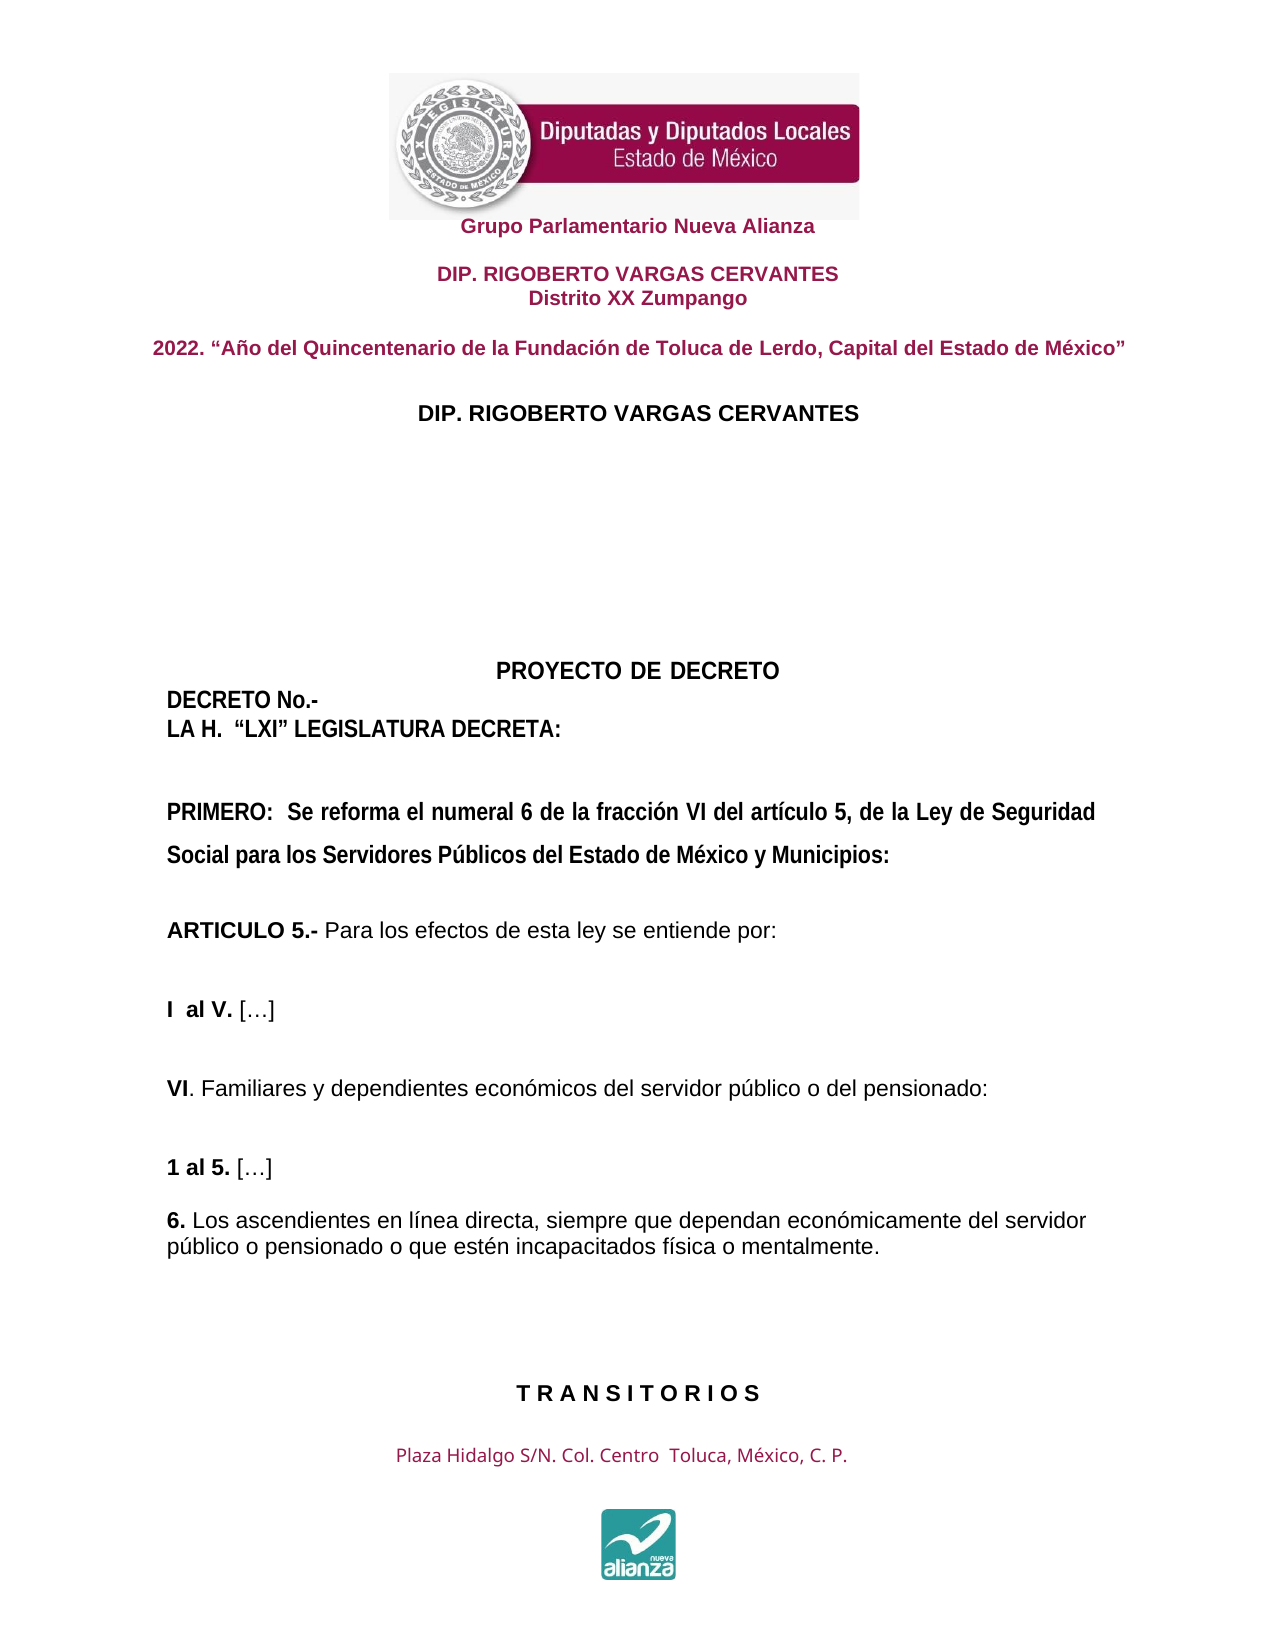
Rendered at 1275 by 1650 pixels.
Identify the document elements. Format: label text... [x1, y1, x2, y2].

text 6. Los ascendientes en línea directa, siempre que dependan económicamente del servidor público o pensionado o que estén incapacitados física o mentalmente. [167, 1207, 1110, 1259]
text DECRETO No.- [167, 685, 1110, 714]
picture [389, 73, 860, 220]
text DIP. RIGOBERTO VARGAS CERVANTES [167, 400, 1110, 427]
subtitle PROYECTO DE DECRETO [190, 656, 1085, 685]
subtitle T R A N S I T O R I O S [190, 1380, 1086, 1406]
text PRIMERO: Se reforma el numeral 6 de la fracción VI del artículo 5, de la Ley de Seguridad Social para los Servidores Públicos del Estado de México y Municipios: [167, 796, 1098, 868]
text ARTICULO 5.- Para los efectos de esta ley se entiende por: [167, 917, 1110, 943]
text 1 al 5. […] [167, 1154, 1110, 1180]
picture [601, 1509, 676, 1580]
text I al V. […] [167, 996, 1110, 1022]
text LA H. “LXI” LEGISLATURA DECRETA: [167, 714, 1110, 742]
text VI. Familiares y dependientes económicos del servidor público o del pensionado: [167, 1075, 1110, 1101]
